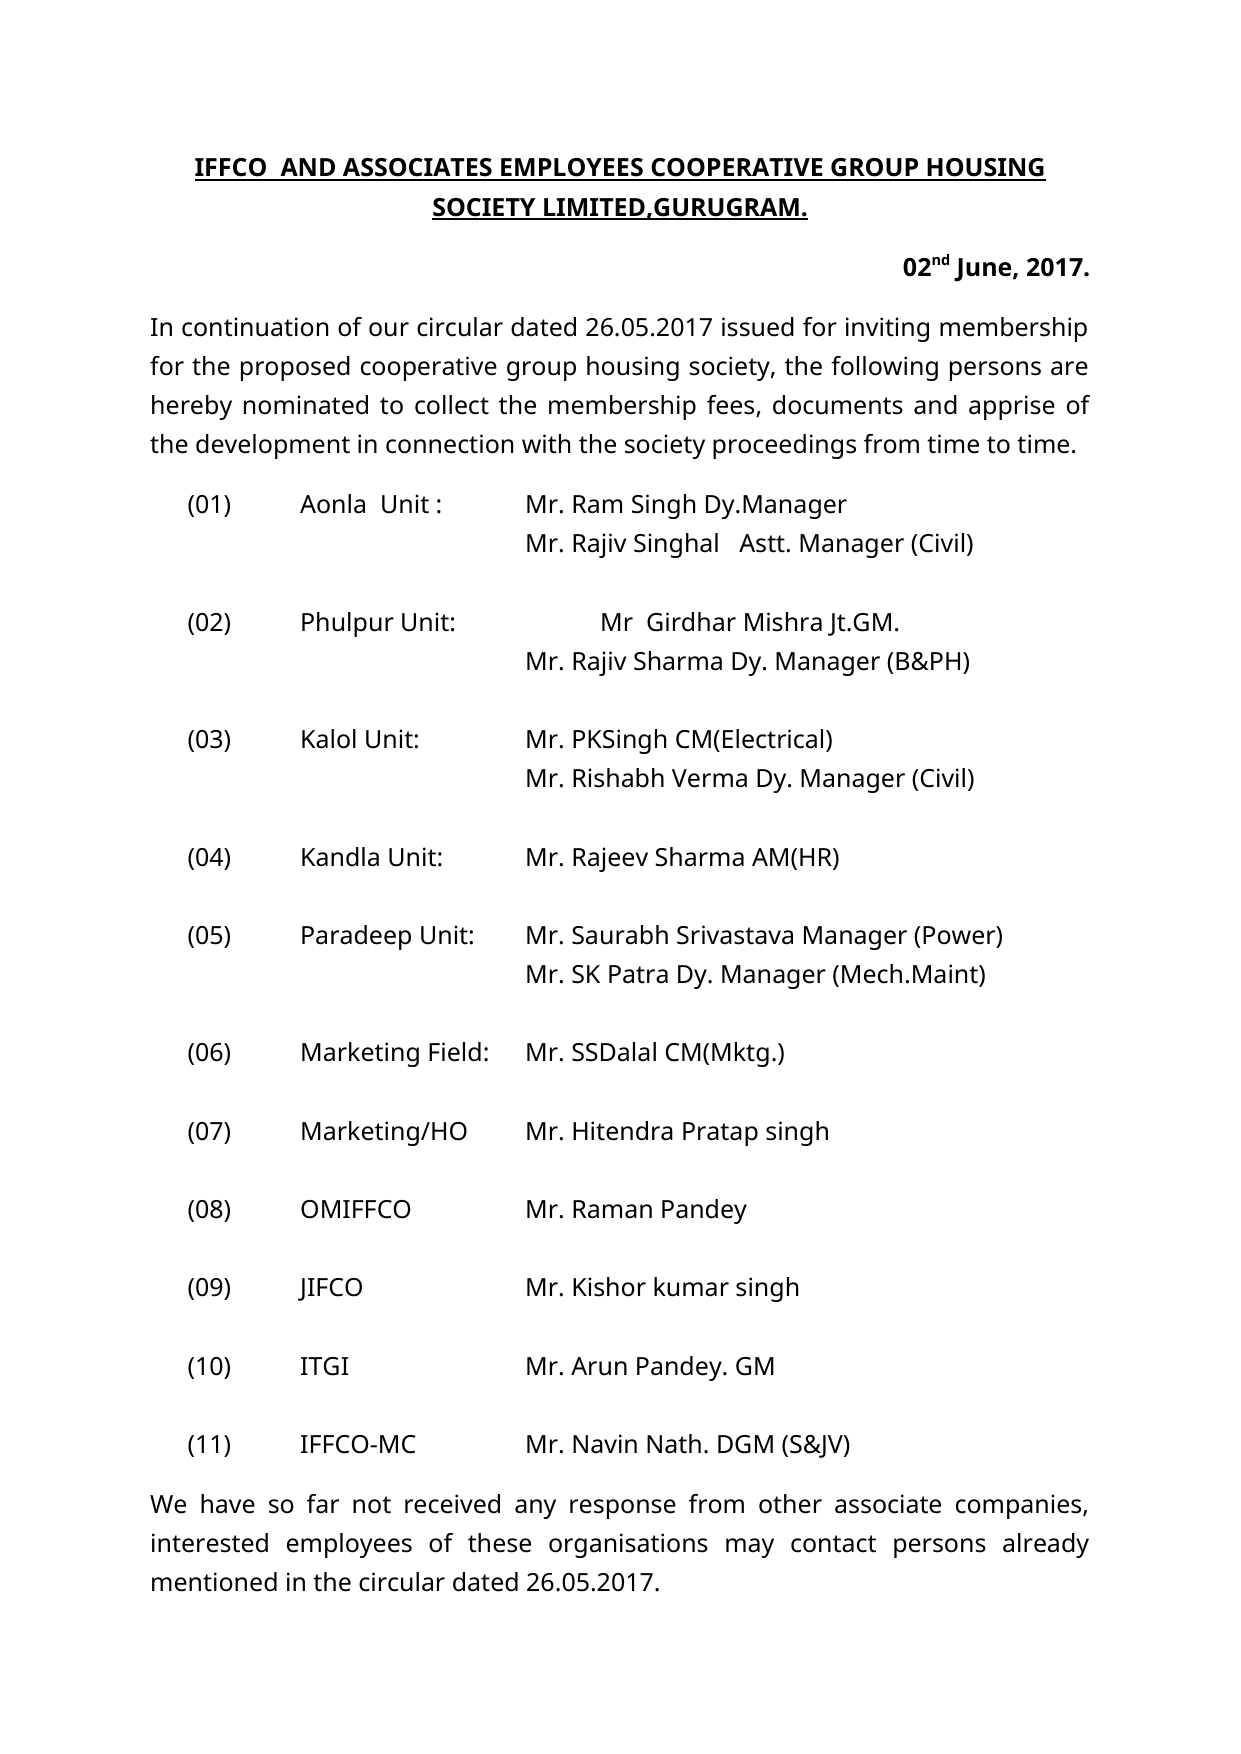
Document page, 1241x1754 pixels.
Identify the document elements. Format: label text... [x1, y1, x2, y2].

list Aonla Unit : Mr. Ram Singh Dy.Manager [187, 487, 1090, 521]
list OMIFFCO Mr. Raman Pandey [187, 1192, 1090, 1226]
text 02nd June, 2017. [150, 249, 1090, 283]
list Marketing Field: Mr. SSDalal CM(Mktg.) [187, 1035, 1090, 1069]
text In continuation of our circular dated 26.05.2017 issued for inviting membership for the proposed cooperative group housing society, the following persons are hereby nominated to collect the membership fees, documents and apprise of the development in connection with the society proceedings from time to time. [150, 309, 1090, 461]
list Mr. SK Patra Dy. Manager (Mech.Maint) [525, 957, 1090, 991]
list Marketing/HO Mr. Hitendra Pratap singh [187, 1113, 1090, 1147]
list Kandla Unit: Mr. Rajeev Sharma AM(HR) [187, 839, 1090, 873]
list JIFCO Mr. Kishor kumar singh [187, 1270, 1090, 1304]
list IFFCO-MC Mr. Navin Nath. DGM (S&JV) [187, 1427, 1090, 1461]
list Mr. Rishabh Verma Dy. Manager (Civil) [450, 761, 1090, 795]
list Mr. Rajiv Singhal Astt. Manager (Civil) [450, 526, 1090, 560]
list ITGI Mr. Arun Pandey. GM [187, 1348, 1090, 1382]
list Paradeep Unit: Mr. Saurabh Srivastava Manager (Power) [187, 917, 1090, 952]
list Kalol Unit: Mr. PKSingh CM(Electrical) [187, 722, 1090, 756]
list Phulpur Unit: Mr Girdhar Mishra Jt.GM. [187, 604, 1090, 638]
text IFFCO AND ASSOCIATES EMPLOYEES COOPERATIVE GROUP HOUSING SOCIETY LIMITED,GURUGRAM. [150, 150, 1090, 223]
text We have so far not received any response from other associate companies, interested employees of these organisations may contact persons already mentioned in the circular dated 26.05.2017. [150, 1487, 1090, 1599]
list Mr. Rajiv Sharma Dy. Manager (B&PH) [450, 643, 1090, 677]
